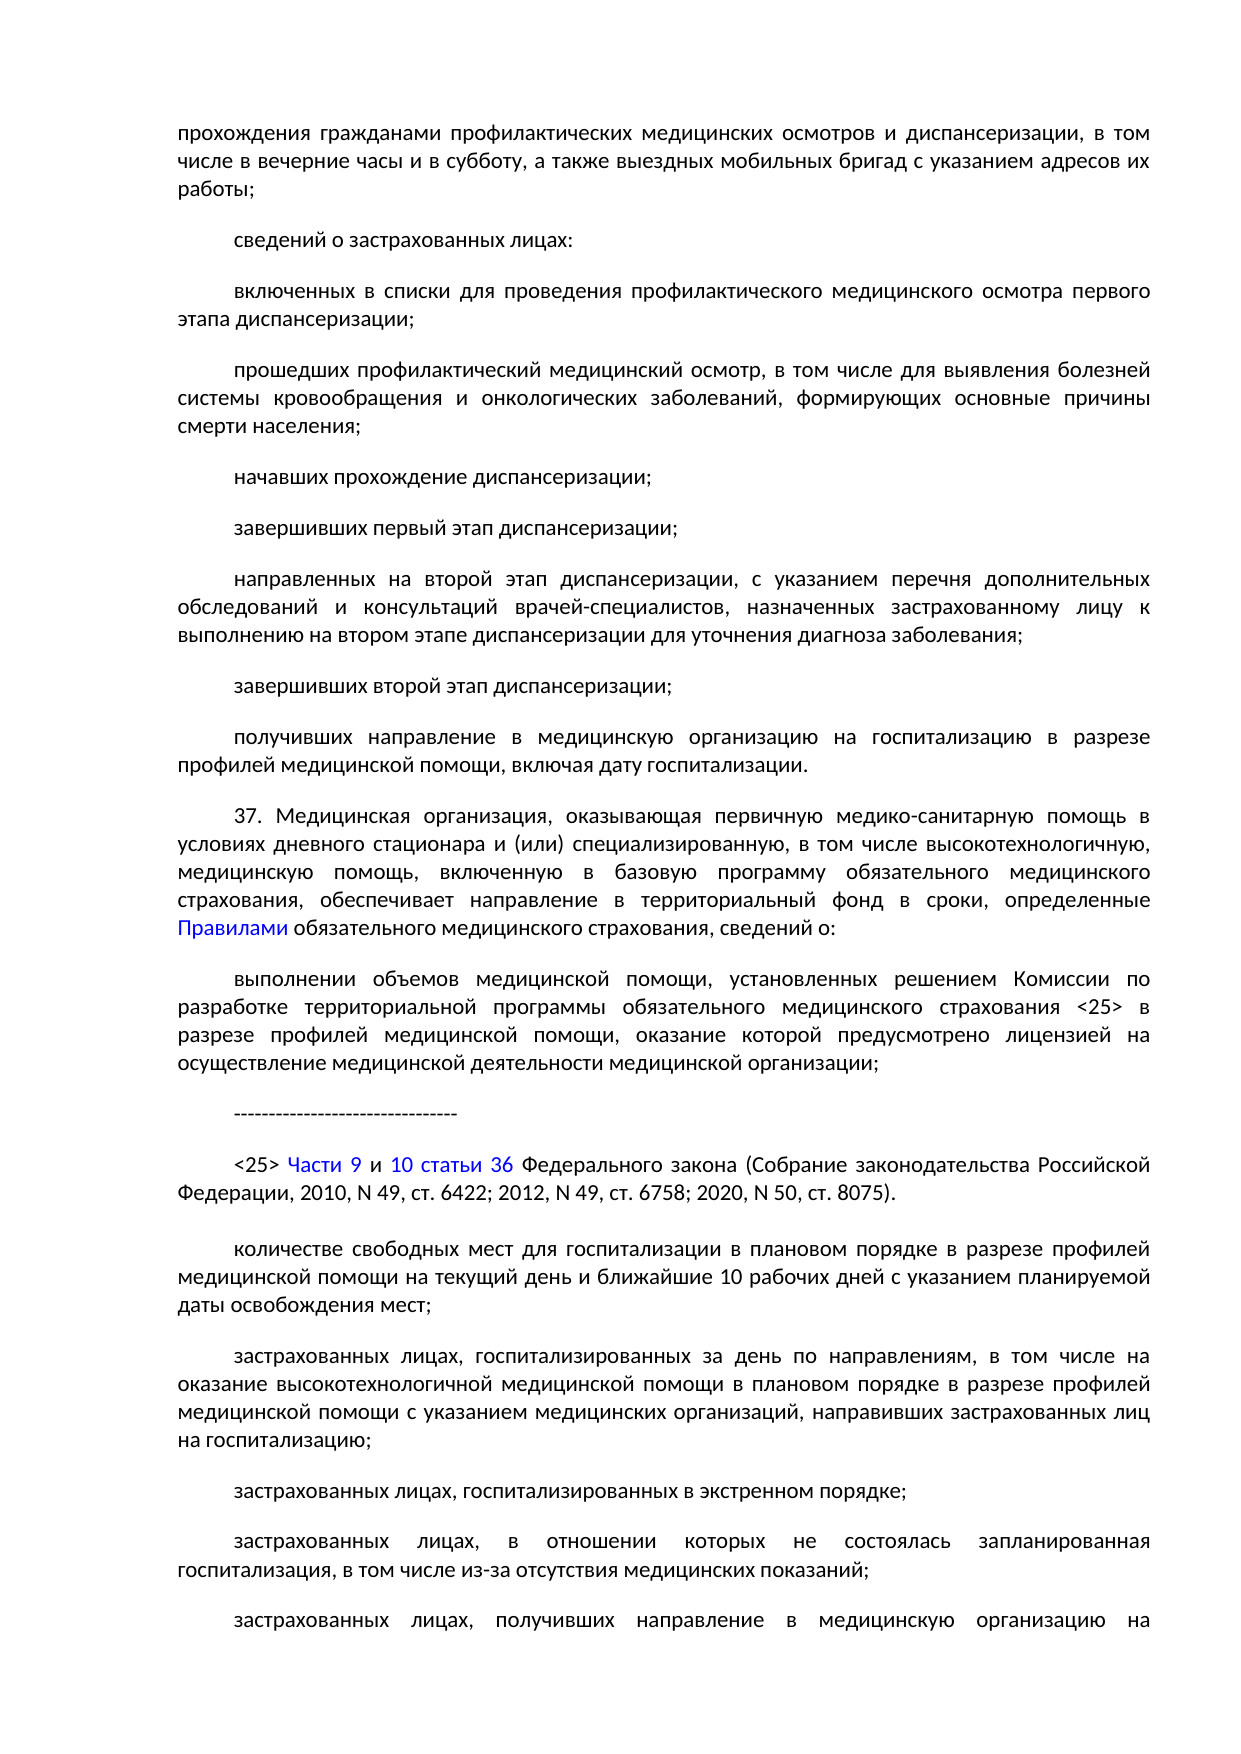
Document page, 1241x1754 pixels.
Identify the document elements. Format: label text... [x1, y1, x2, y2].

text включенных в списки для проведения профилактического медицинского осмотра первого этапа диспансеризации; [177, 276, 1152, 332]
text начавших прохождение диспансеризации; [177, 462, 1152, 490]
text застрахованных лицах, госпитализированных за день по направлениям, в том числе на оказание высокотехнологичной медицинской помощи в плановом порядке в разрезе профилей медицинской помощи с указанием медицинских организаций, направивших застрахованных лиц на госпитализацию; [177, 1341, 1152, 1453]
text <25> Части 9 и 10 статьи 36 Федерального закона (Собрание законодательства Российской Федерации, 2010, N 49, ст. 6422; 2012, N 49, ст. 6758; 2020, N 50, ст. 8075). [177, 1150, 1152, 1206]
text получивших направление в медицинскую организацию на госпитализацию в разрезе профилей медицинской помощи, включая дату госпитализации. [177, 722, 1152, 778]
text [177, 1606, 1152, 1634]
text количестве свободных мест для госпитализации в плановом порядке в разрезе профилей медицинской помощи на текущий день и ближайшие 10 рабочих дней с указанием планируемой даты освобождения мест; [177, 1234, 1152, 1318]
text застрахованных лицах, госпитализированных в экстренном порядке; [177, 1476, 1152, 1504]
text -------------------------------- [177, 1099, 1152, 1127]
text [177, 118, 1152, 202]
text выполнении объемов медицинской помощи, установленных решением Комиссии по разработке территориальной программы обязательного медицинского страхования <25> в разрезе профилей медицинской помощи, оказание которой предусмотрено лицензией на осуществление медицинской деятельности медицинской организации; [177, 964, 1152, 1076]
text направленных на второй этап диспансеризации, с указанием перечня дополнительных обследований и консультаций врачей-специалистов, назначенных застрахованному лицу к выполнению на втором этапе диспансеризации для уточнения диагноза заболевания; [177, 564, 1152, 648]
text завершивших второй этап диспансеризации; [177, 671, 1152, 699]
text застрахованных лицах, в отношении которых не состоялась запланированная госпитализация, в том числе из-за отсутствия медицинских показаний; [177, 1527, 1152, 1583]
text 37. Медицинская организация, оказывающая первичную медико-санитарную помощь в условиях дневного стационара и (или) специализированную, в том числе высокотехнологичную, медицинскую помощь, включенную в базовую программу обязательного медицинского страхования, обеспечивает направление в территориальный фонд в сроки, определенные Правилами обязательного медицинского страхования, сведений о: [177, 801, 1152, 941]
text прошедших профилактический медицинский осмотр, в том числе для выявления болезней системы кровообращения и онкологических заболеваний, формирующих основные причины смерти населения; [177, 355, 1152, 439]
text завершивших первый этап диспансеризации; [177, 513, 1152, 541]
text сведений о застрахованных лицах: [177, 225, 1152, 253]
